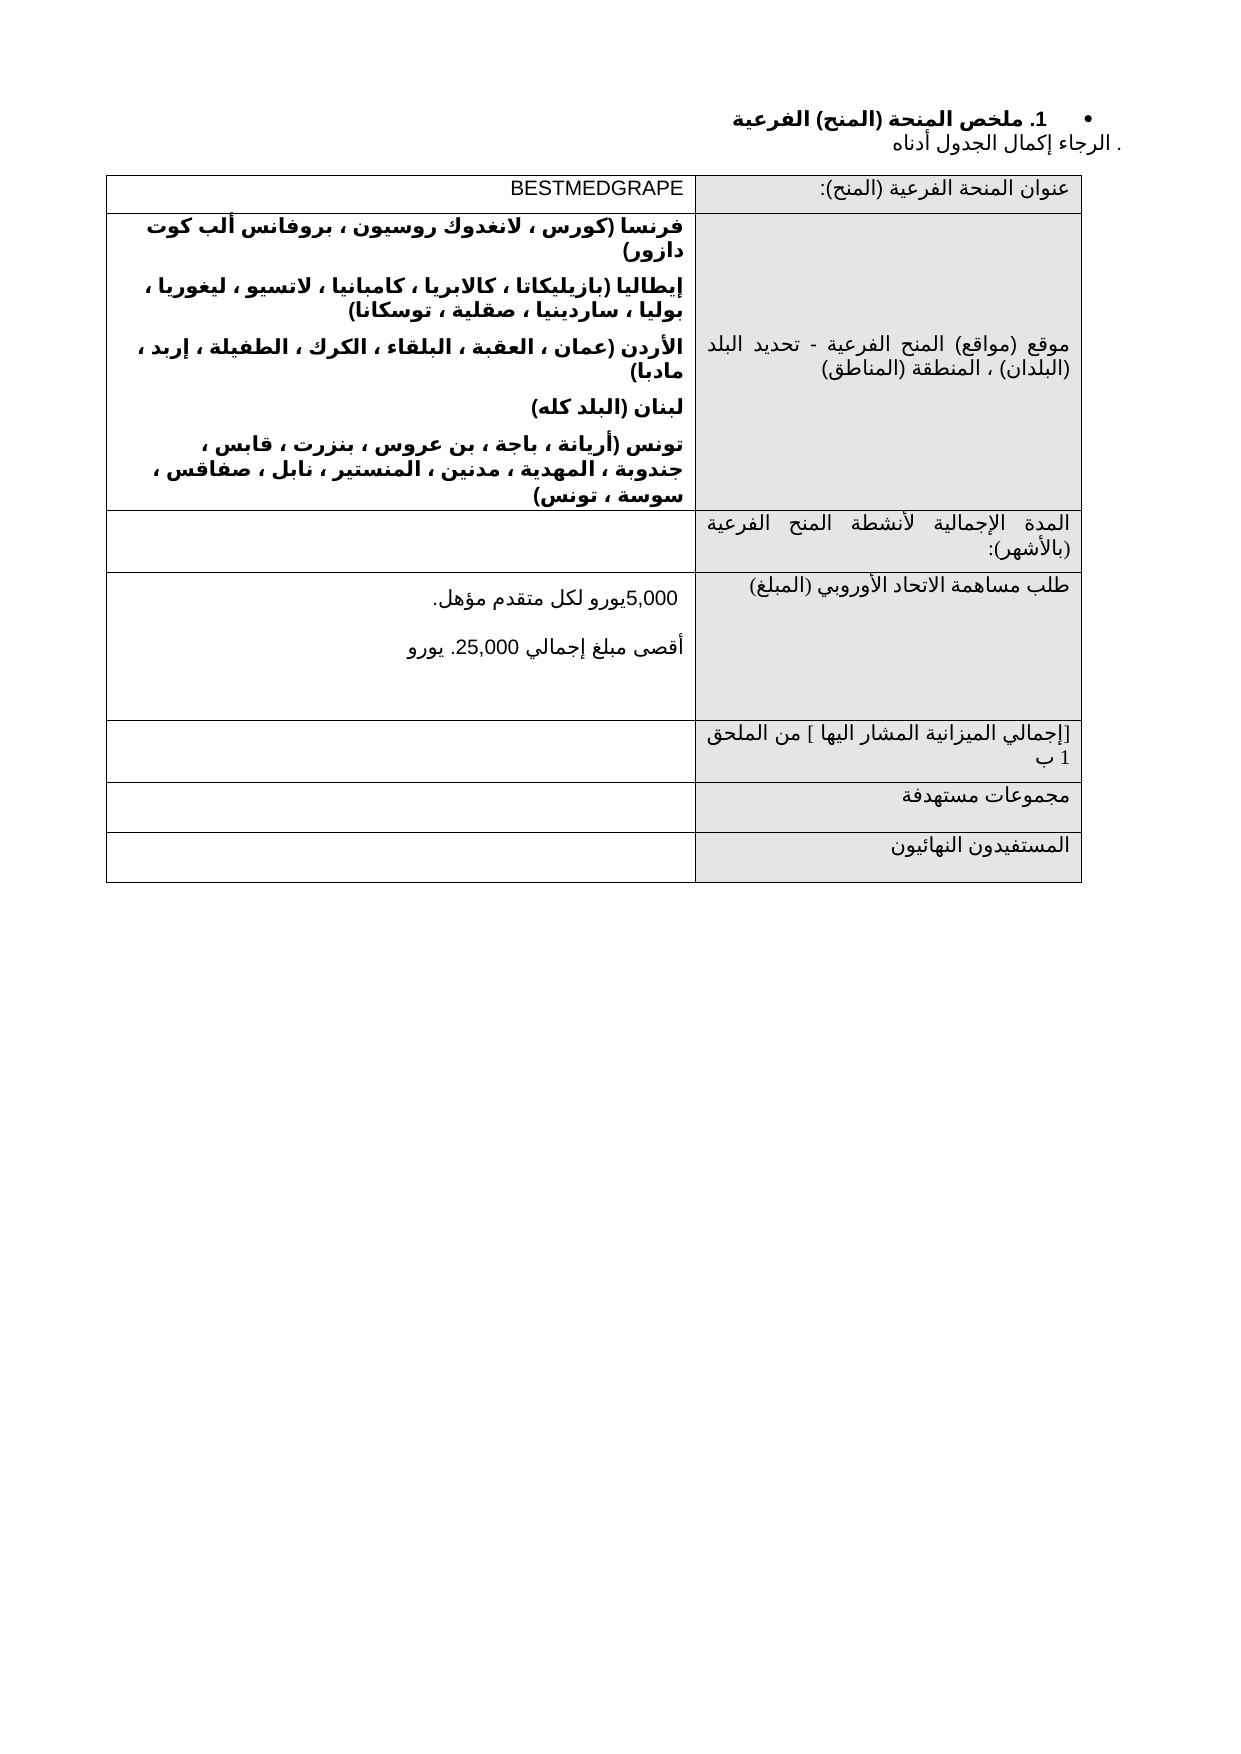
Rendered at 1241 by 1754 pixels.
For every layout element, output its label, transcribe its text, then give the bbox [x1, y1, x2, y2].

table_cell طلب مساهمة الاتحاد الأوروبي (المبلغ) [696, 573, 1081, 720]
table_cell [107, 511, 695, 572]
subtitle قم بصياغة الوثيقة بأكبر قدر ممكن من الوضوح لتسهيل عملية التقييم.1. ملخص المنحة (المنح) الفرعية [118, 106, 1084, 130]
table_cell [إجمالي الميزانية المشار اليها ] من الملحق 1 ب [696, 721, 1081, 782]
table_cell موقع (مواقع) المنح الفرعية - تحديد البلد (البلدان) ، المنطقة (المناطق) [696, 214, 1081, 510]
table_cell المستفيدون النهائيون [696, 833, 1081, 882]
table_header BESTMEDGRAPE [107, 176, 695, 213]
table_cell مجموعات مستهدفة [696, 783, 1081, 832]
table_cell [107, 721, 695, 782]
table_cell فرنسا (كورس ، لانغدوك روسيون ، بروفانس ألب كوت دازور) إيطاليا (بازيليكاتا ، كالابريا ، كامبانيا ، لاتسيو ، ليغوريا ، بوليا ، ساردينيا ، صقلية ، توسكانا) الأردن (عمان ، العقبة ، البلقاء ، الكرك ، الطفيلة ، إربد ، مادبا) لبنان (البلد كله) تونس (أريانة ، باجة ، بن عروس ، بنزرت ، قابس ، جندوبة ، المهدية ، مدنين ، المنستير ، نابل ، صفاقس ، سوسة ، تونس) [107, 214, 695, 510]
text . الرجاء إكمال الجدول أدناه [118, 130, 1122, 154]
table_cell [107, 783, 695, 832]
table_header عنوان المنحة الفرعية (المنح): [696, 176, 1081, 213]
table_cell [107, 833, 695, 882]
table_cell المدة الإجمالية لأنشطة المنح الفرعية (بالأشهر): [696, 511, 1081, 572]
table_cell 5,000يورو لكل متقدم مؤهل. أقصى مبلغ إجمالي 25,000. يورو [107, 573, 695, 720]
